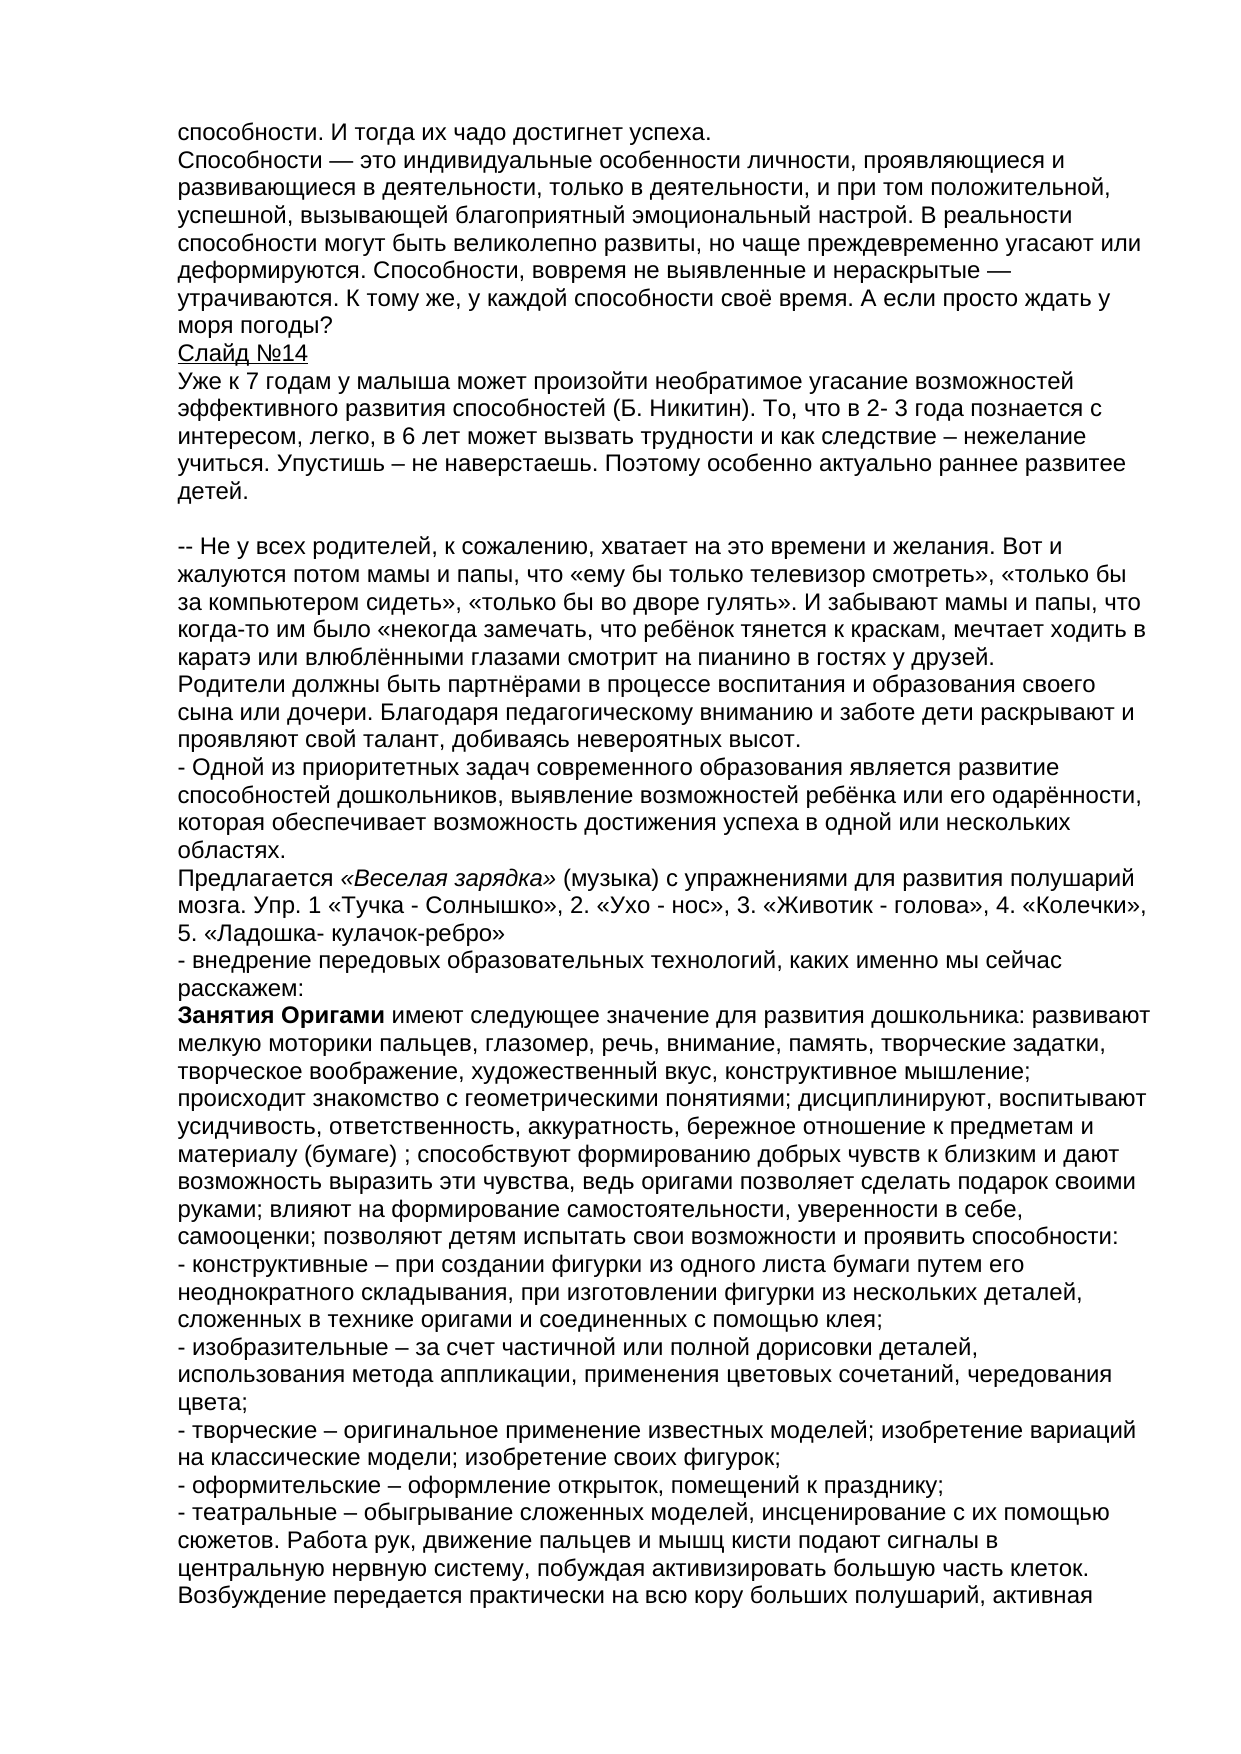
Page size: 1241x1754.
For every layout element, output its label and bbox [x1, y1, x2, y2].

text [177, 118, 1152, 1609]
